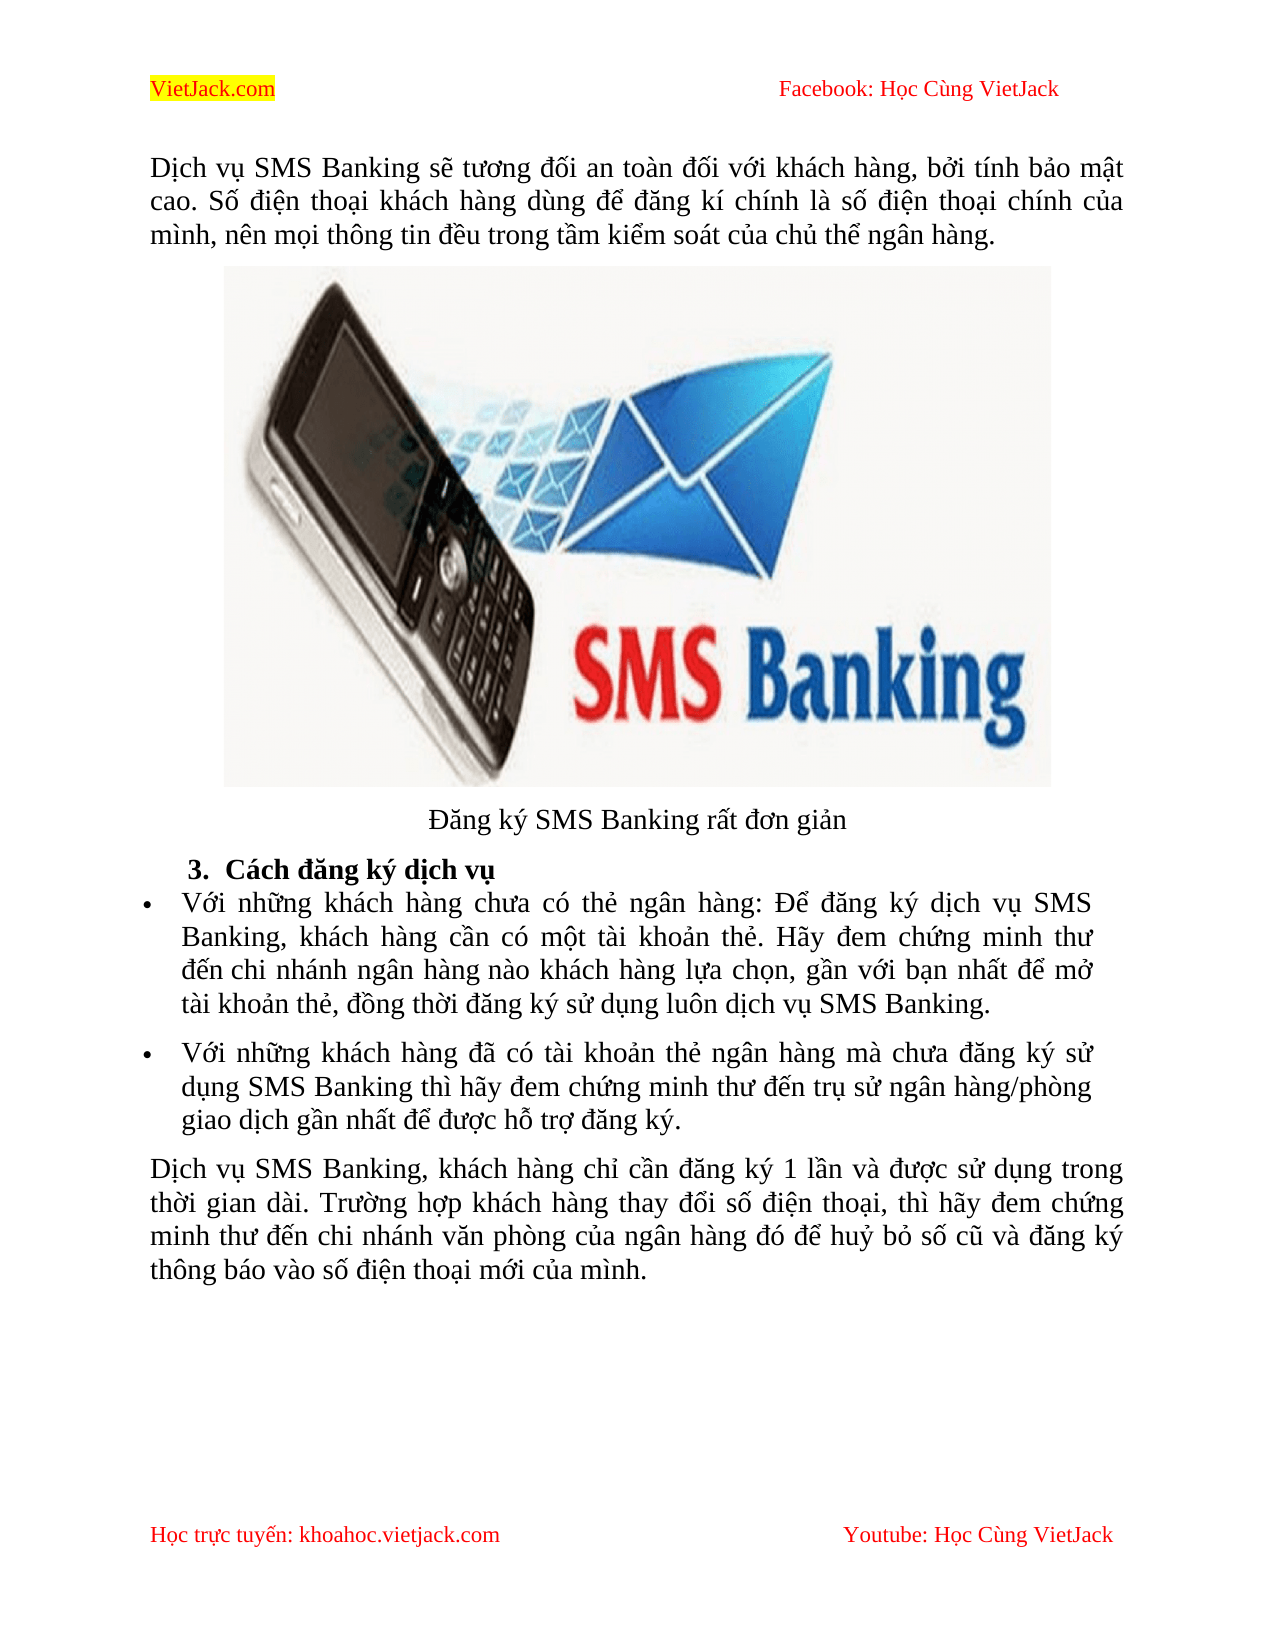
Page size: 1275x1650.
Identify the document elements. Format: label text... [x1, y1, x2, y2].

text Dịch vụ SMS Banking sẽ tương đối an toàn đối với khách hàng, bởi tính bảo mật cao. Số điện thoại khách hàng dùng để đăng kí chính là số điện thoại chính của mình, nên mọi thông tin đều trong tầm kiểm soát của chủ thể ngân hàng. [150, 150, 1125, 251]
text Dịch vụ SMS Banking, khách hàng chỉ cần đăng ký 1 lần và được sử dụng trong thời gian dài. Trường hợp khách hàng thay đổi số điện thoại, thì hãy đem chứng minh thư đến chi nhánh văn phòng của ngân hàng đó để huỷ bỏ số cũ và đăng ký thông báo vào số điện thoại mới của mình. [150, 1151, 1125, 1286]
subtitle Cách đăng ký dịch vụ [187, 851, 1125, 885]
text Đăng ký SMS Banking rất đơn giản [150, 802, 1125, 835]
list Với những khách hàng đã có tài khoản thẻ ngân hàng mà chưa đăng ký sử dụng SMS Banking thì hãy đem chứng minh thư đến trụ sử ngân hàng/phòng giao dịch gần nhất để được hỗ trợ đăng ký. [144, 1035, 1094, 1136]
list Với những khách hàng chưa có thẻ ngân hàng: Để đăng ký dịch vụ SMS Banking, khách hàng cần có một tài khoản thẻ. Hãy đem chứng minh thư đến chi nhánh ngân hàng nào khách hàng lựa chọn, gần với bạn nhất để mở tài khoản thẻ, đồng thời đăng ký sử dụng luôn dịch vụ SMS Banking. [144, 885, 1094, 1019]
picture [223, 266, 1052, 787]
